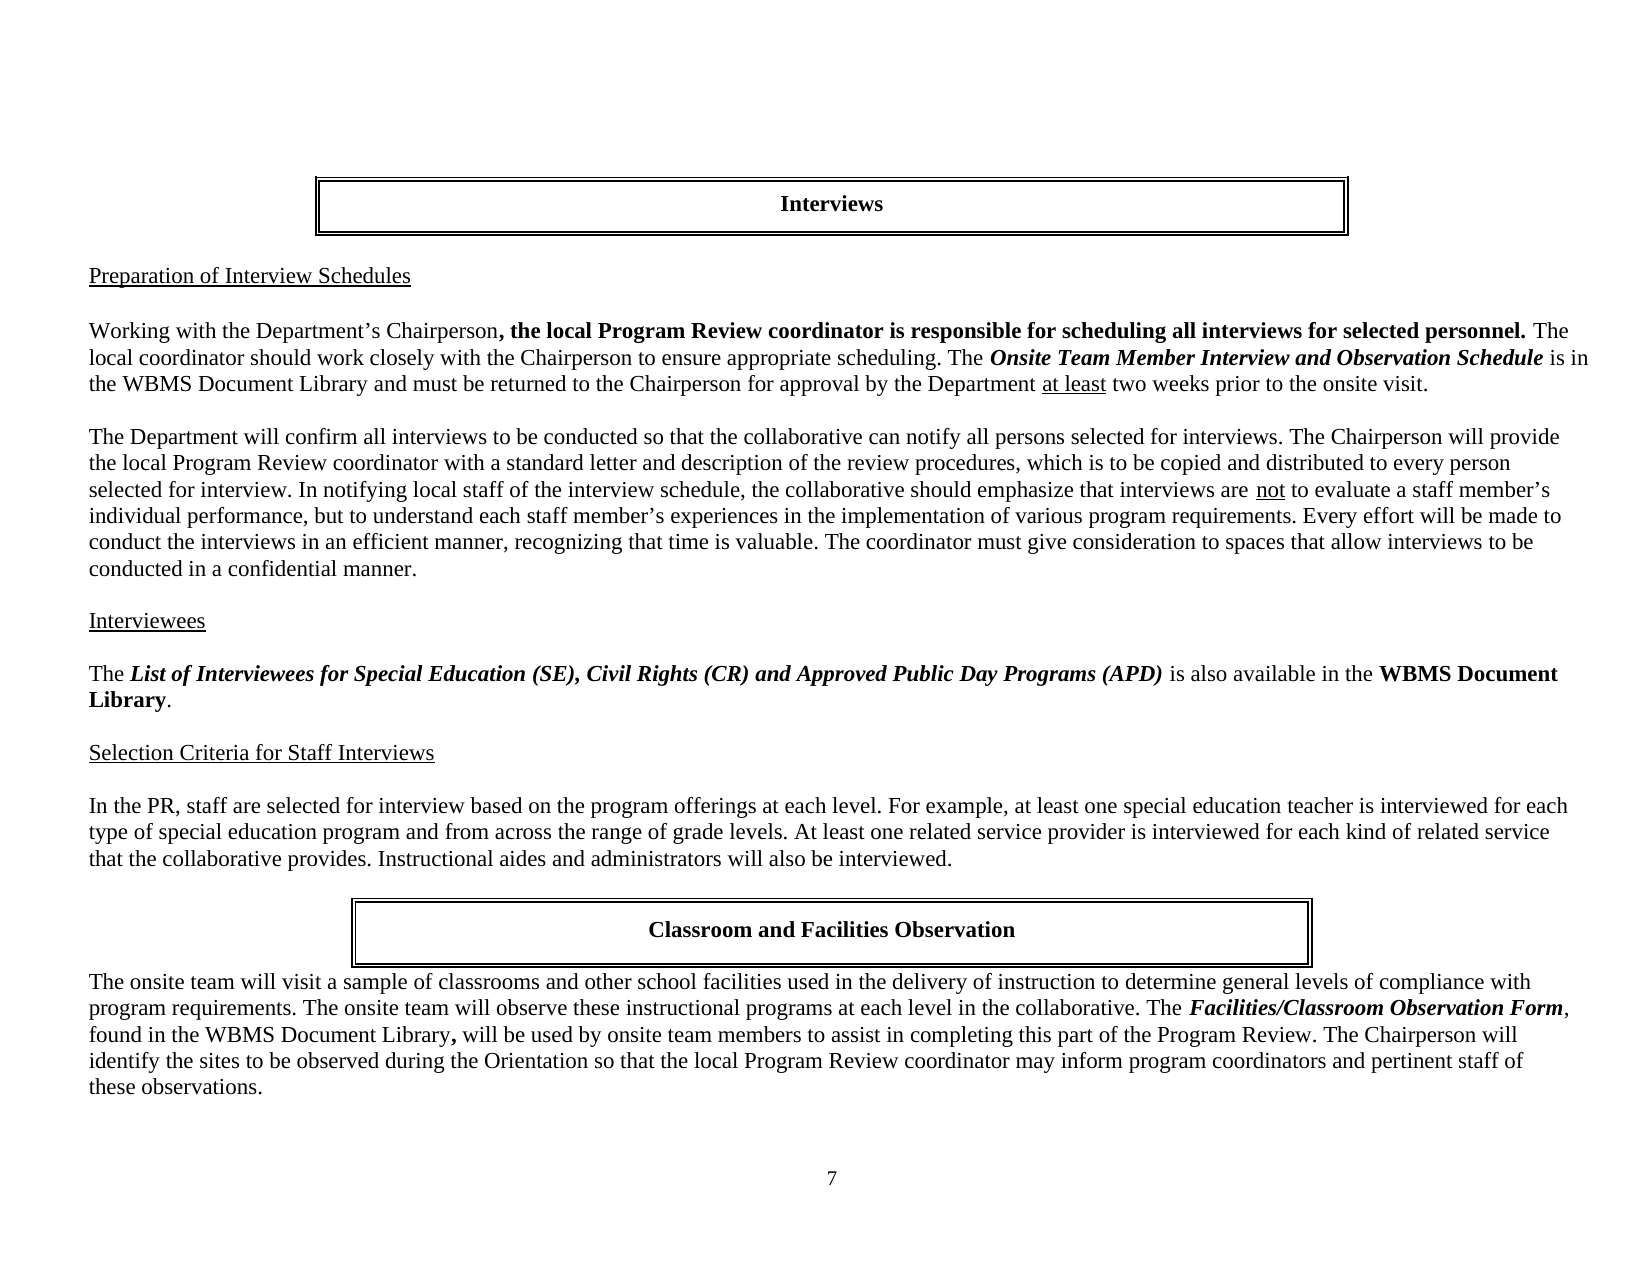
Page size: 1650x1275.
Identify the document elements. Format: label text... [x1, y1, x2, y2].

text The List of Interviewees for Special Education (SE), Civil Rights (CR) and Approved Public Day Programs (APD) is also available in the WBMS Document Library. [88, 660, 1575, 713]
text In the PR, staff are selected for interview based on the program offerings at each level. For example, at least one special education teacher is interviewed for each type of special education program and from across the range of grade levels. At least one related service provider is interviewed for each kind of related service that the collaborative provides. Instructional aides and administrators will also be interviewed. [88, 792, 1575, 871]
subtitle Preparation of Interview Schedules [88, 262, 1575, 289]
table_header Classroom and Facilities Observation [356, 903, 1307, 963]
text Interviewees [88, 607, 1575, 634]
text The onsite team will visit a sample of classrooms and other school facilities used in the delivery of instruction to determine general levels of compliance with program requirements. The onsite team will observe these instructional programs at each level in the collaborative. The Facilities/Classroom Observation Form, found in the WBMS Document Library, will be used by onsite team members to assist in completing this part of the Program Review. The Chairperson will identify the sites to be observed during the Orientation so that the local Program Review coordinator may inform program coordinators and pertinent staff of these observations. [88, 968, 1575, 1100]
table_header Interviews [320, 182, 1343, 231]
text Working with the Department’s Chairperson, the local Program Review coordinator is responsible for scheduling all interviews for selected personnel. The local coordinator should work closely with the Chairperson to ensure appropriate scheduling. The Onsite Team Member Interview and Observation Schedule is in the WBMS Document Library and must be returned to the Chairperson for approval by the Department at least two weeks prior to the onsite visit. [88, 318, 1605, 397]
subtitle Selection Criteria for Staff Interviews [88, 739, 1575, 766]
text The Department will confirm all interviews to be conducted so that the collaborative can notify all persons selected for interviews. The Chairperson will provide the local Program Review coordinator with a standard letter and description of the review procedures, which is to be copied and distributed to every person selected for interview. In notifying local staff of the interview schedule, the collaborative should emphasize that interviews are not to evaluate a staff member’s individual performance, but to understand each staff member’s experiences in the implementation of various program requirements. Every effort will be made to conduct the interviews in an efficient manner, recognizing that time is valuable. The coordinator must give consideration to spaces that allow interviews to be conducted in a confidential manner. [88, 423, 1575, 581]
